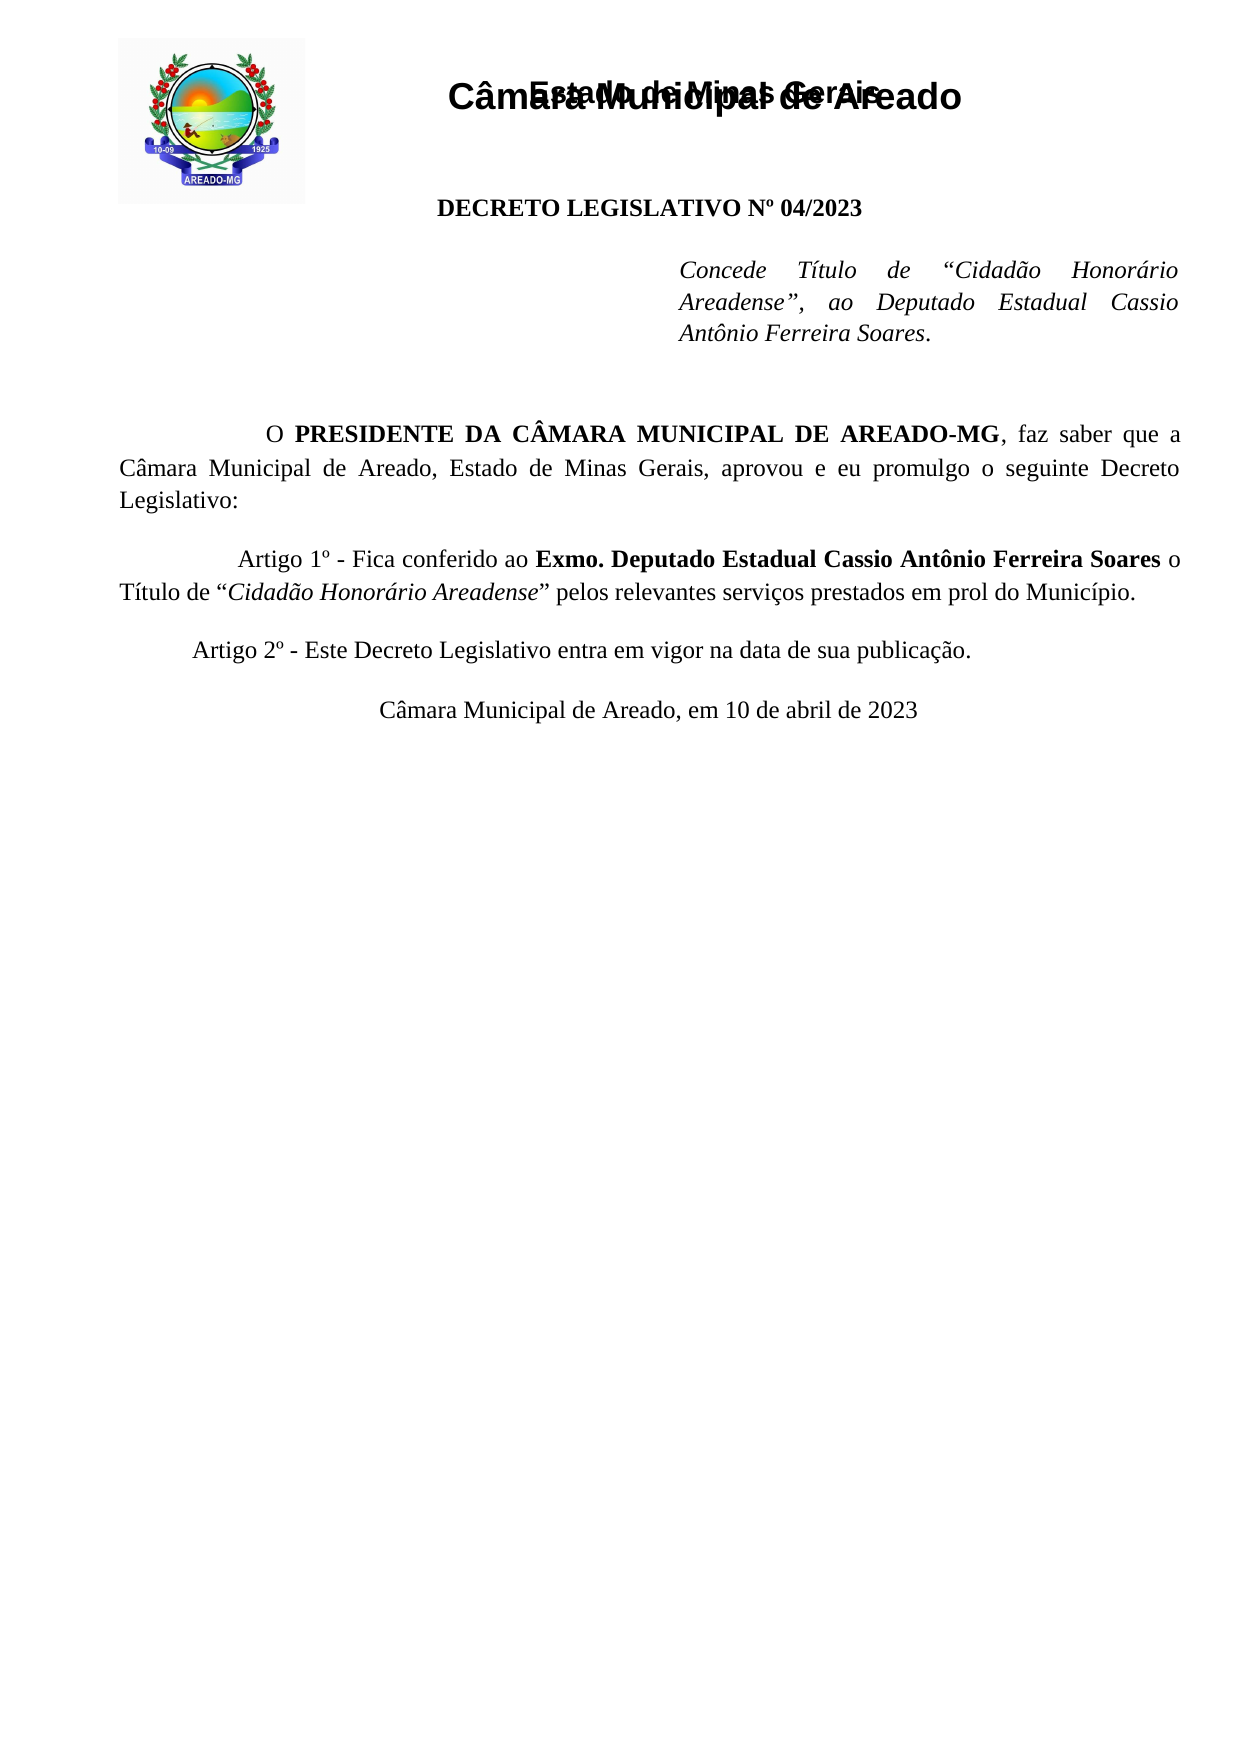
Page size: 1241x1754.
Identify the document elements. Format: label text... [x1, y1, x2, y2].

text Câmara Municipal de Areado, em 10 de abril de 2023 [116, 695, 1181, 724]
text Artigo 2º - Este Decreto Legislativo entra em vigor na data de sua publicação. [117, 635, 1181, 663]
picture [118, 38, 306, 193]
text O PRESIDENTE DA CÂMARA MUNICIPAL DE AREADO-MG, faz saber que a Câmara Municipal de Areado, Estado de Minas Gerais, aprovou e eu promulgo o seguinte Decreto Legislativo: [119, 419, 1181, 514]
text Artigo 1º - Fica conferido ao Exmo. Deputado Estadual Cassio Antônio Ferreira Soares o Título de “Cidadão Honorário Areadense” pelos relevantes serviços prestados em prol do Município. [119, 544, 1181, 605]
text Concede Título de “Cidadão Honorário Areadense”, ao Deputado Estadual Cassio Antônio Ferreira Soares. [679, 256, 1181, 346]
text DECRETO LEGISLATIVO Nº 04/2023 [118, 193, 1181, 222]
